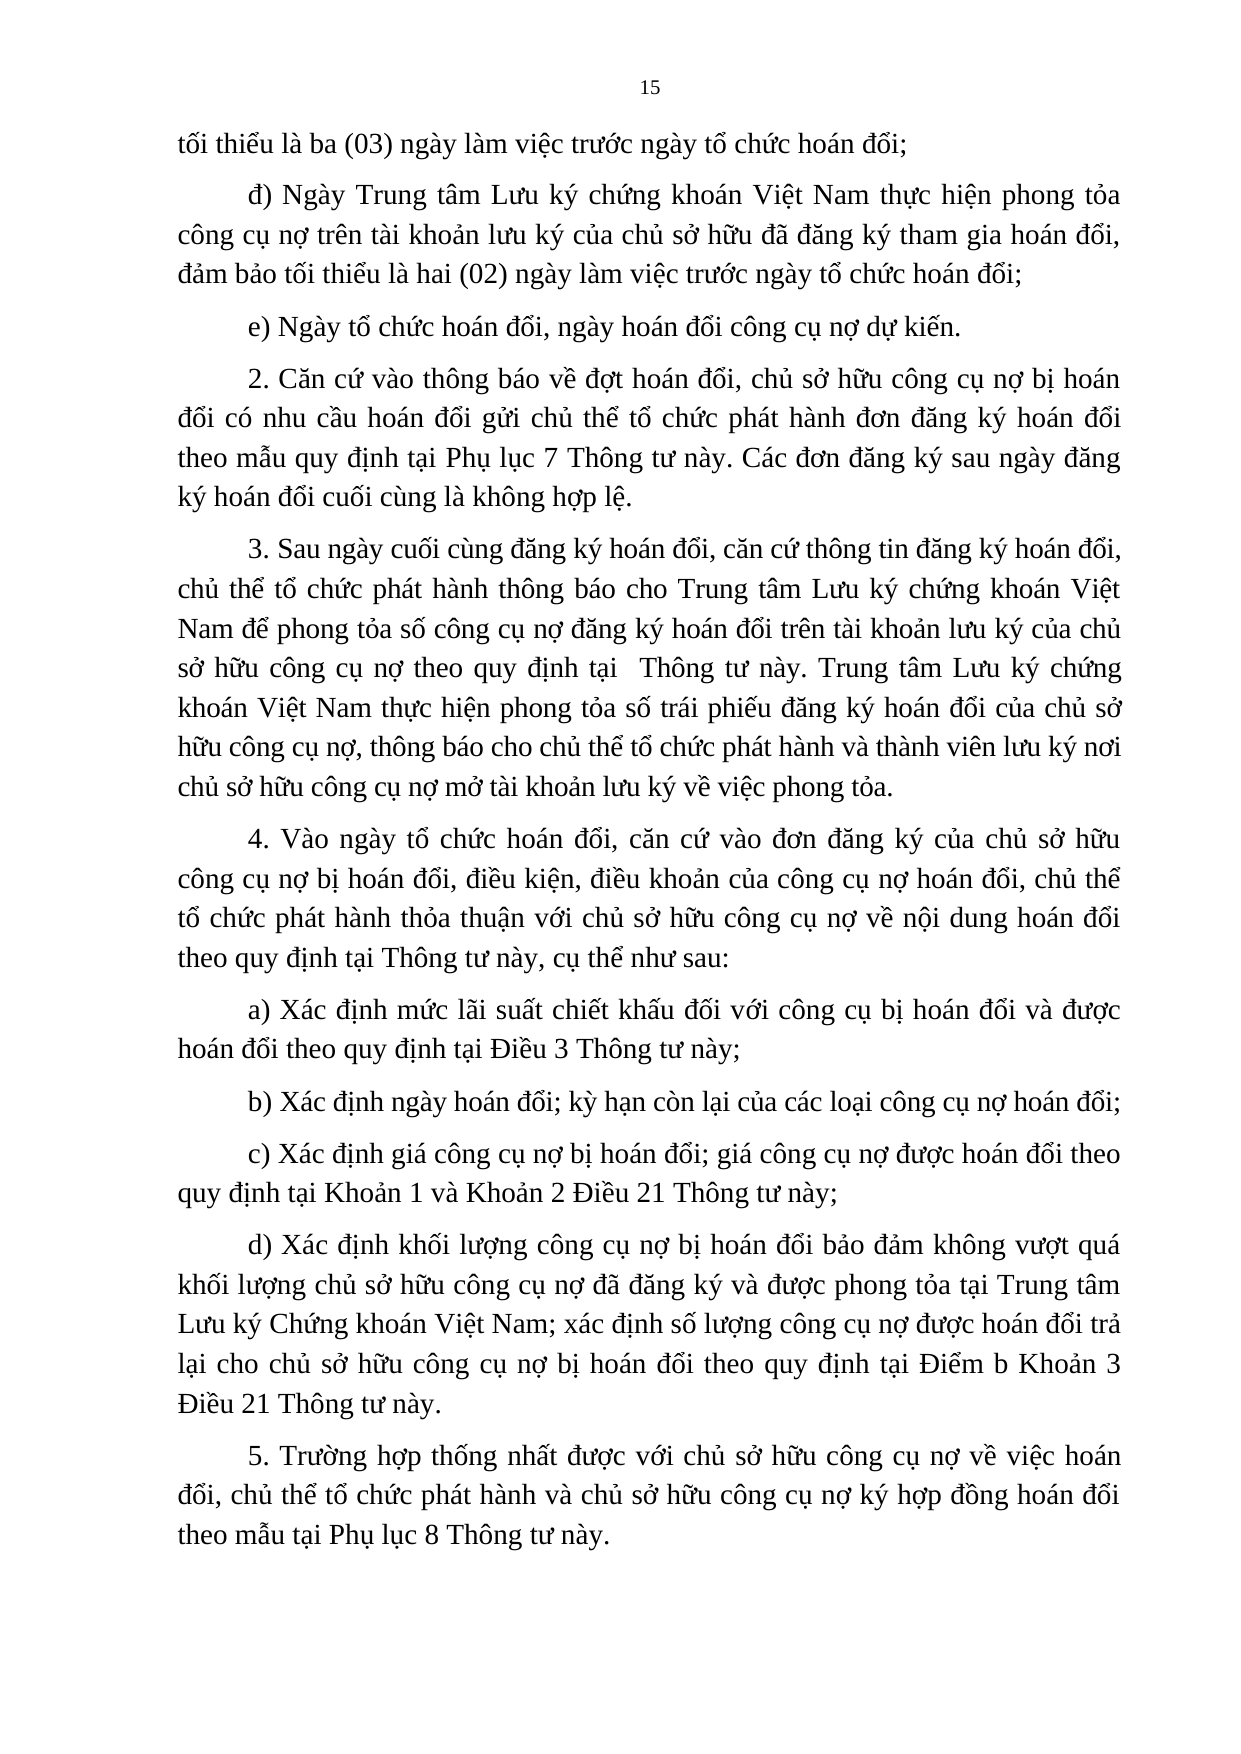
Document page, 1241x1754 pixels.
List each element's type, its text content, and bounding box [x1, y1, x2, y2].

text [177, 123, 1122, 161]
text đ) Ngày Trung tâm Lưu ký chứng khoán Việt Nam thực hiện phong tỏa công cụ nợ trên tài khoản lưu ký của chủ sở hữu đã đăng ký tham gia hoán đổi, đảm bảo tối thiểu là hai (02) ngày làm việc trước ngày tổ chức hoán đổi; [177, 173, 1122, 292]
text b) Xác định ngày hoán đổi; kỳ hạn còn lại của các loại công cụ nợ hoán đổi; [177, 1079, 1122, 1119]
text c) Xác định giá công cụ nợ bị hoán đổi; giá công cụ nợ được hoán đổi theo quy định tại Khoản 1 và Khoản 2 Điều 21 Thông tư này; [177, 1131, 1122, 1211]
text 4. Vào ngày tổ chức hoán đổi, căn cứ vào đơn đăng ký của chủ sở hữu công cụ nợ bị hoán đổi, điều kiện, điều khoản của công cụ nợ hoán đổi, chủ thể tổ chức phát hành thỏa thuận với chủ sở hữu công cụ nợ về nội dung hoán đổi theo quy định tại Thông tư này, cụ thể như sau: [177, 817, 1122, 975]
text d) Xác định khối lượng công cụ nợ bị hoán đổi bảo đảm không vượt quá khối lượng chủ sở hữu công cụ nợ đã đăng ký và được phong tỏa tại Trung tâm Lưu ký Chứng khoán Việt Nam; xác định số lượng công cụ nợ được hoán đổi trả lại cho chủ sở hữu công cụ nợ bị hoán đổi theo quy định tại Điểm b Khoản 3 Điều 21 Thông tư này. [177, 1223, 1122, 1421]
text 5. Trường hợp thống nhất được với chủ sở hữu công cụ nợ về việc hoán đổi, chủ thể tổ chức phát hành và chủ sở hữu công cụ nợ ký hợp đồng hoán đổi theo mẫu tại Phụ lục 9 Thông tư này. [177, 1433, 1122, 1552]
text 2. Căn cứ vào thông báo về đợt hoán đổi, chủ sở hữu công cụ nợ bị hoán đổi có nhu cầu hoán đổi gửi chủ thể tổ chức phát hành đơn đăng ký hoán đổi theo mẫu quy định tại Phụ lục 7 Thông tư này. Các đơn đăng ký sau ngày đăng ký hoán đổi cuối cùng là không hợp lệ. [177, 356, 1122, 515]
text e) Ngày tổ chức hoán đổi, ngày hoán đổi công cụ nợ dự kiến. [177, 304, 1122, 344]
